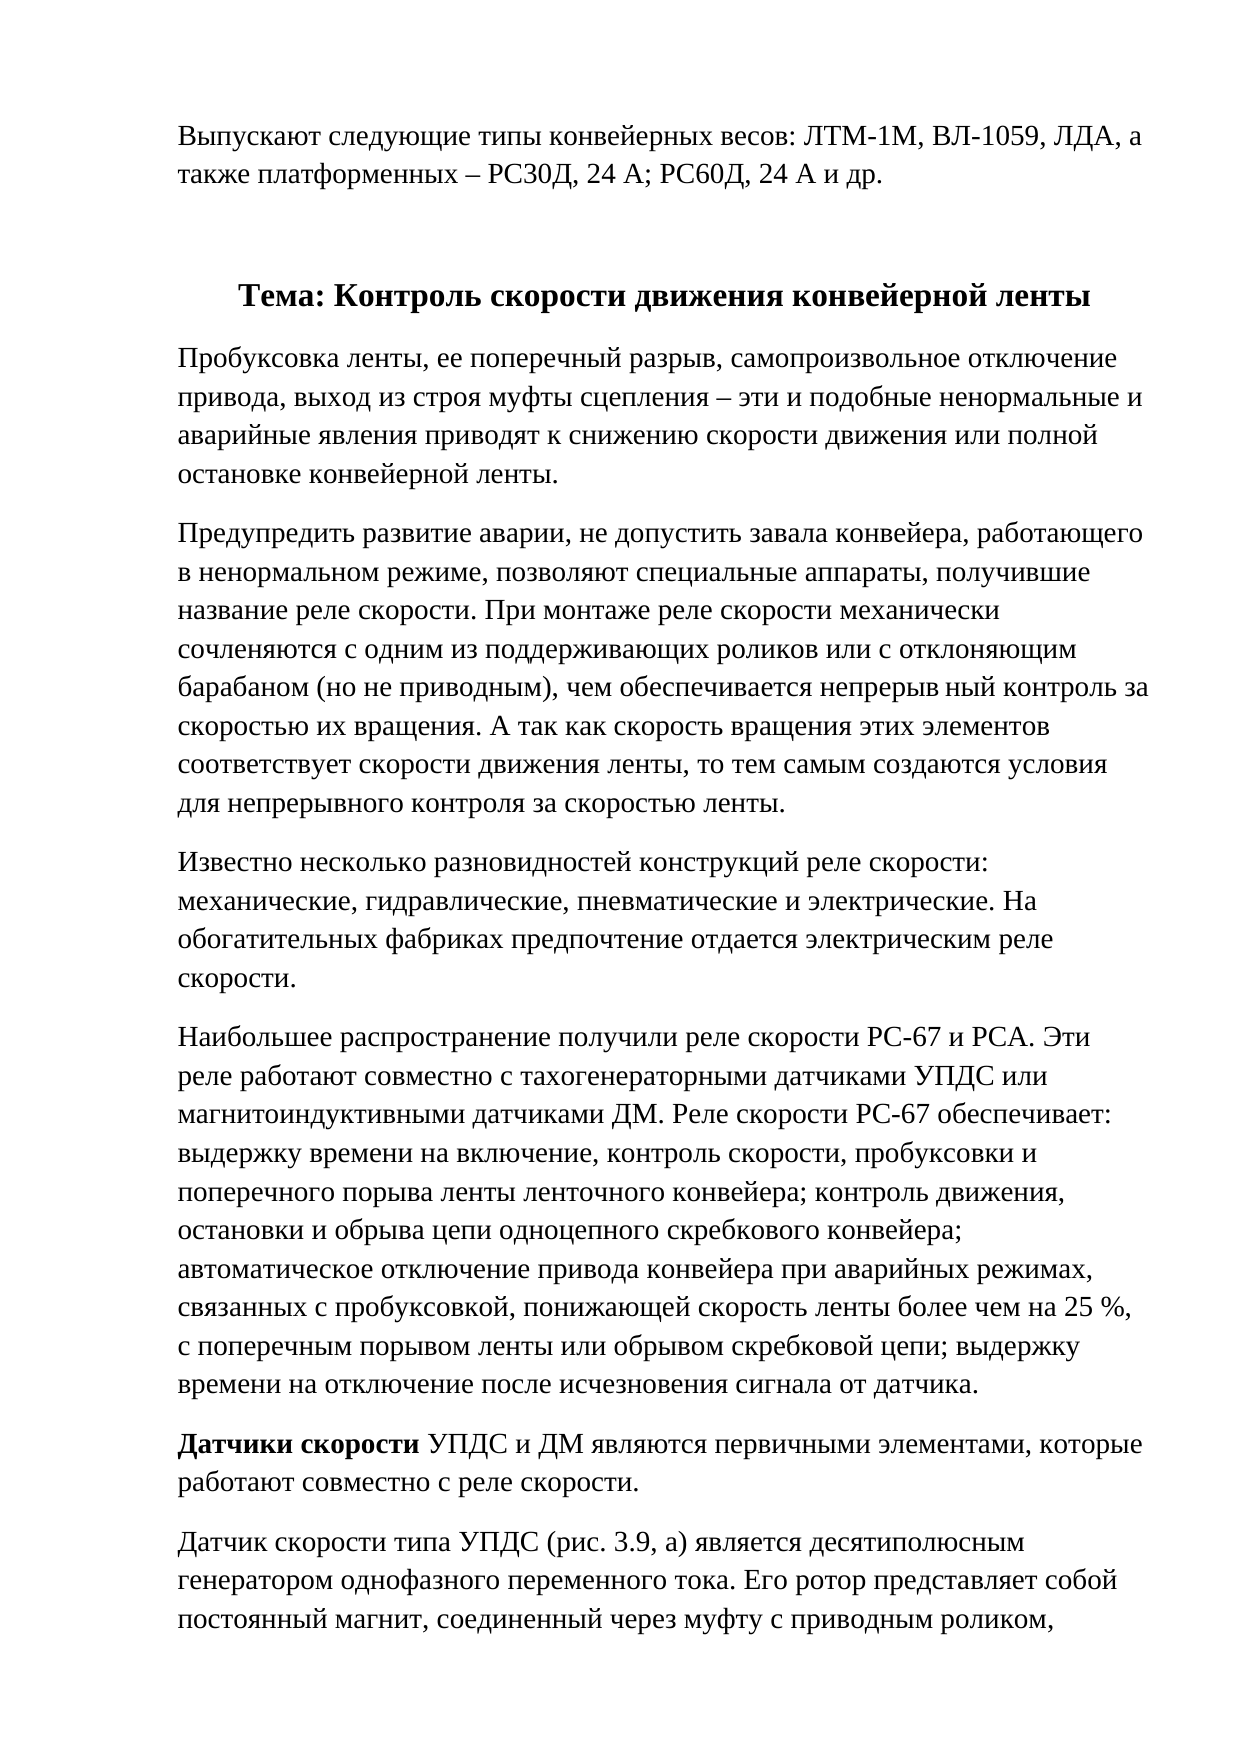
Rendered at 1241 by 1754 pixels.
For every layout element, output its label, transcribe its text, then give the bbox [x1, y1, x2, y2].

text Выпускают следующие типы конвейерных весов: ЛТМ-1М, ВЛ-1059, ЛДА, а также платформенных – РС30Д, 24 А; РС60Д, 24 А и др. [177, 118, 1152, 190]
text Предупредить развитие аварии, не допустить завала конвейера, работающего в ненормальном режиме, позволяют специальные аппараты, получившие название реле скорости. При монтаже реле скорости механически сочленяются с одним из поддерживающих роликов или с отклоняющим барабаном (но не приводным), чем обеспечивается непрерыв ный контроль за скоростью их вращения. А так как скорость вращения этих элементов соответствует скорости движения ленты, то тем самым создаются условия для непрерывного контроля за скоростью ленты. [177, 515, 1152, 819]
text Известно несколько разновидностей конструкций реле скорости: механические, гидравлические, пневматические и электрические. На обогатительных фабриках предпочтение отдается электрическим реле скорости. [177, 844, 1152, 994]
text Тема: Контроль скорости движения конвейерной ленты [177, 275, 1152, 314]
text Пробуксовка ленты, ее поперечный разрыв, самопроизвольное отключение привода, выход из строя муфты сцепления – эти и подобные ненормальные и аварийные явления приводят к снижению скорости движения или полной остановке конвейерной ленты. [177, 340, 1152, 489]
text Наибольшее распространение получили реле скорости РС-67 и РСА. Эти реле работают совместно с тахогенераторными датчиками УПДС или магнитоиндуктивными датчиками ДМ. Реле скорости РС-67 обеспечивает: выдержку времени на включение, контроль скорости, пробуксовки и поперечного порыва ленты ленточного конвейера; контроль движения, остановки и обрыва цепи одноцепного скребкового конвейера; автоматическое отключение привода конвейера при аварийных режимах, связанных с пробуксовкой, понижающей скорость ленты более чем на 25 %, с поперечным порывом ленты или обрывом скребковой цепи; выдержку времени на отключение после исчезновения сигнала от датчика. [177, 1019, 1152, 1400]
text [177, 1524, 1152, 1634]
text Датчики скорости УПДС и ДМ являются первичными элементами, которые работают совместно с реле скорости. [177, 1426, 1152, 1498]
